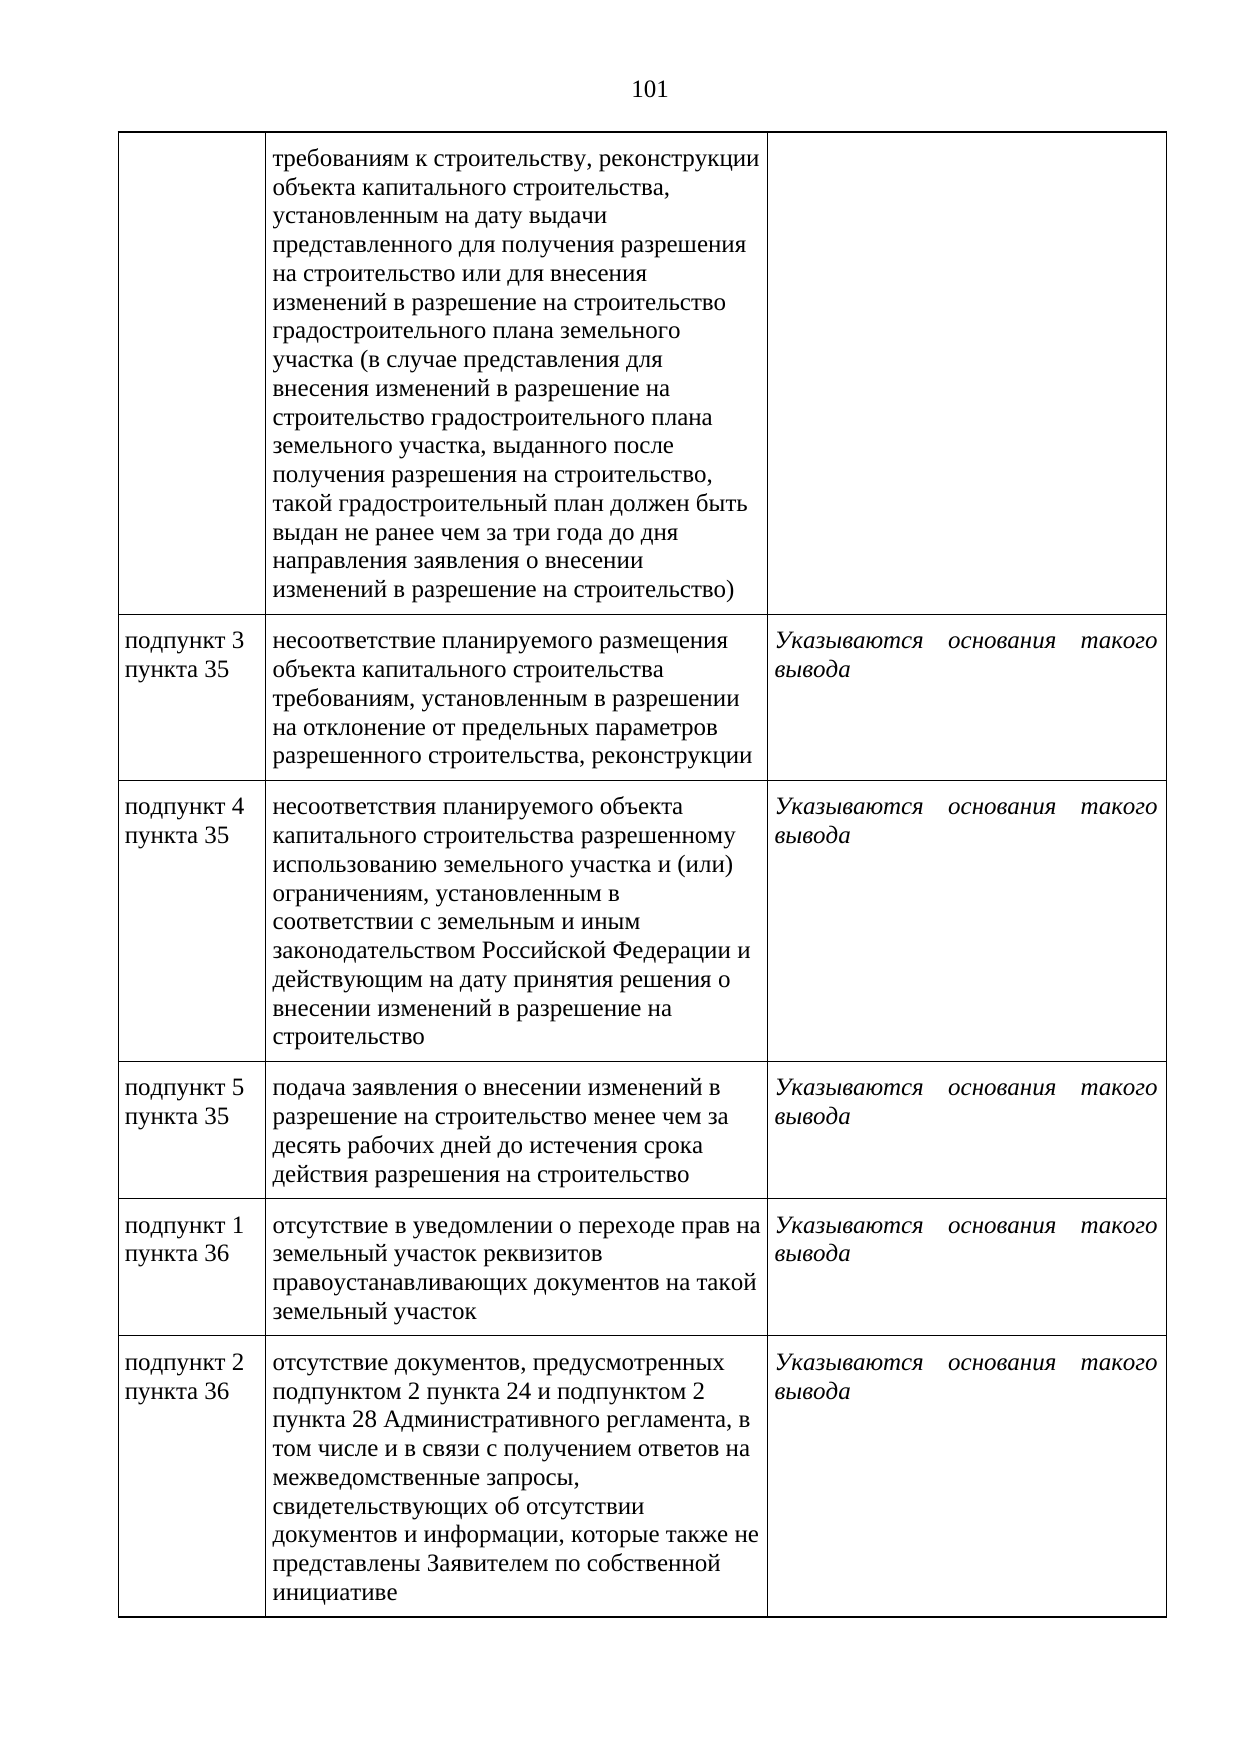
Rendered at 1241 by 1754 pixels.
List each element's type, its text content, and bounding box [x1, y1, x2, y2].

table_cell подпункт 5 пункта 35 [119, 1062, 265, 1198]
table_cell отсутствие в уведомлении о переходе прав на земельный участок реквизитов правоустанавливающих документов на такой земельный участок [266, 1199, 767, 1335]
table_cell Указываются основания такого вывода [768, 1199, 1166, 1335]
table_cell Указываются основания такого вывода [768, 1062, 1166, 1198]
table_cell подача заявления о внесении изменений в разрешение на строительство менее чем за десять рабочих дней до истечения срока действия разрешения на строительство [266, 1062, 767, 1198]
table_cell подпункт 1 пункта 36 [119, 1199, 265, 1335]
table_cell отсутствие документов, предусмотренных подпунктом 2 пункта 24 и подпунктом 2 пункта 28 Административного регламента, в том числе и в связи с получением ответов на межведомственные запросы, свидетельствующих об отсутствии документов и информации, которые также не представлены Заявителем по собственной инициативе [266, 1336, 767, 1616]
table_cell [119, 133, 265, 614]
table_cell подпункт 2 пункта 36 [119, 1336, 265, 1616]
table_cell подпункт 3 пункта 35 [119, 615, 265, 780]
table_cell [768, 1336, 1166, 1616]
table_cell несоответствия планируемого объекта капитального строительства разрешенному использованию земельного участка и (или) ограничениям, установленным в соответствии с земельным и иным законодательством Российской Федерации и действующим на дату принятия решения о внесении изменений в разрешение на строительство [266, 781, 767, 1061]
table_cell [768, 133, 1166, 614]
table_cell подпункт 4 пункта 35 [119, 781, 265, 1061]
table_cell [266, 133, 767, 614]
table_cell Указываются основания такого вывода [768, 615, 1166, 780]
table_cell несоответствие планируемого размещения объекта капитального строительства требованиям, установленным в разрешении на отклонение от предельных параметров разрешенного строительства, реконструкции [266, 615, 767, 780]
table_cell Указываются основания такого вывода [768, 781, 1166, 1061]
